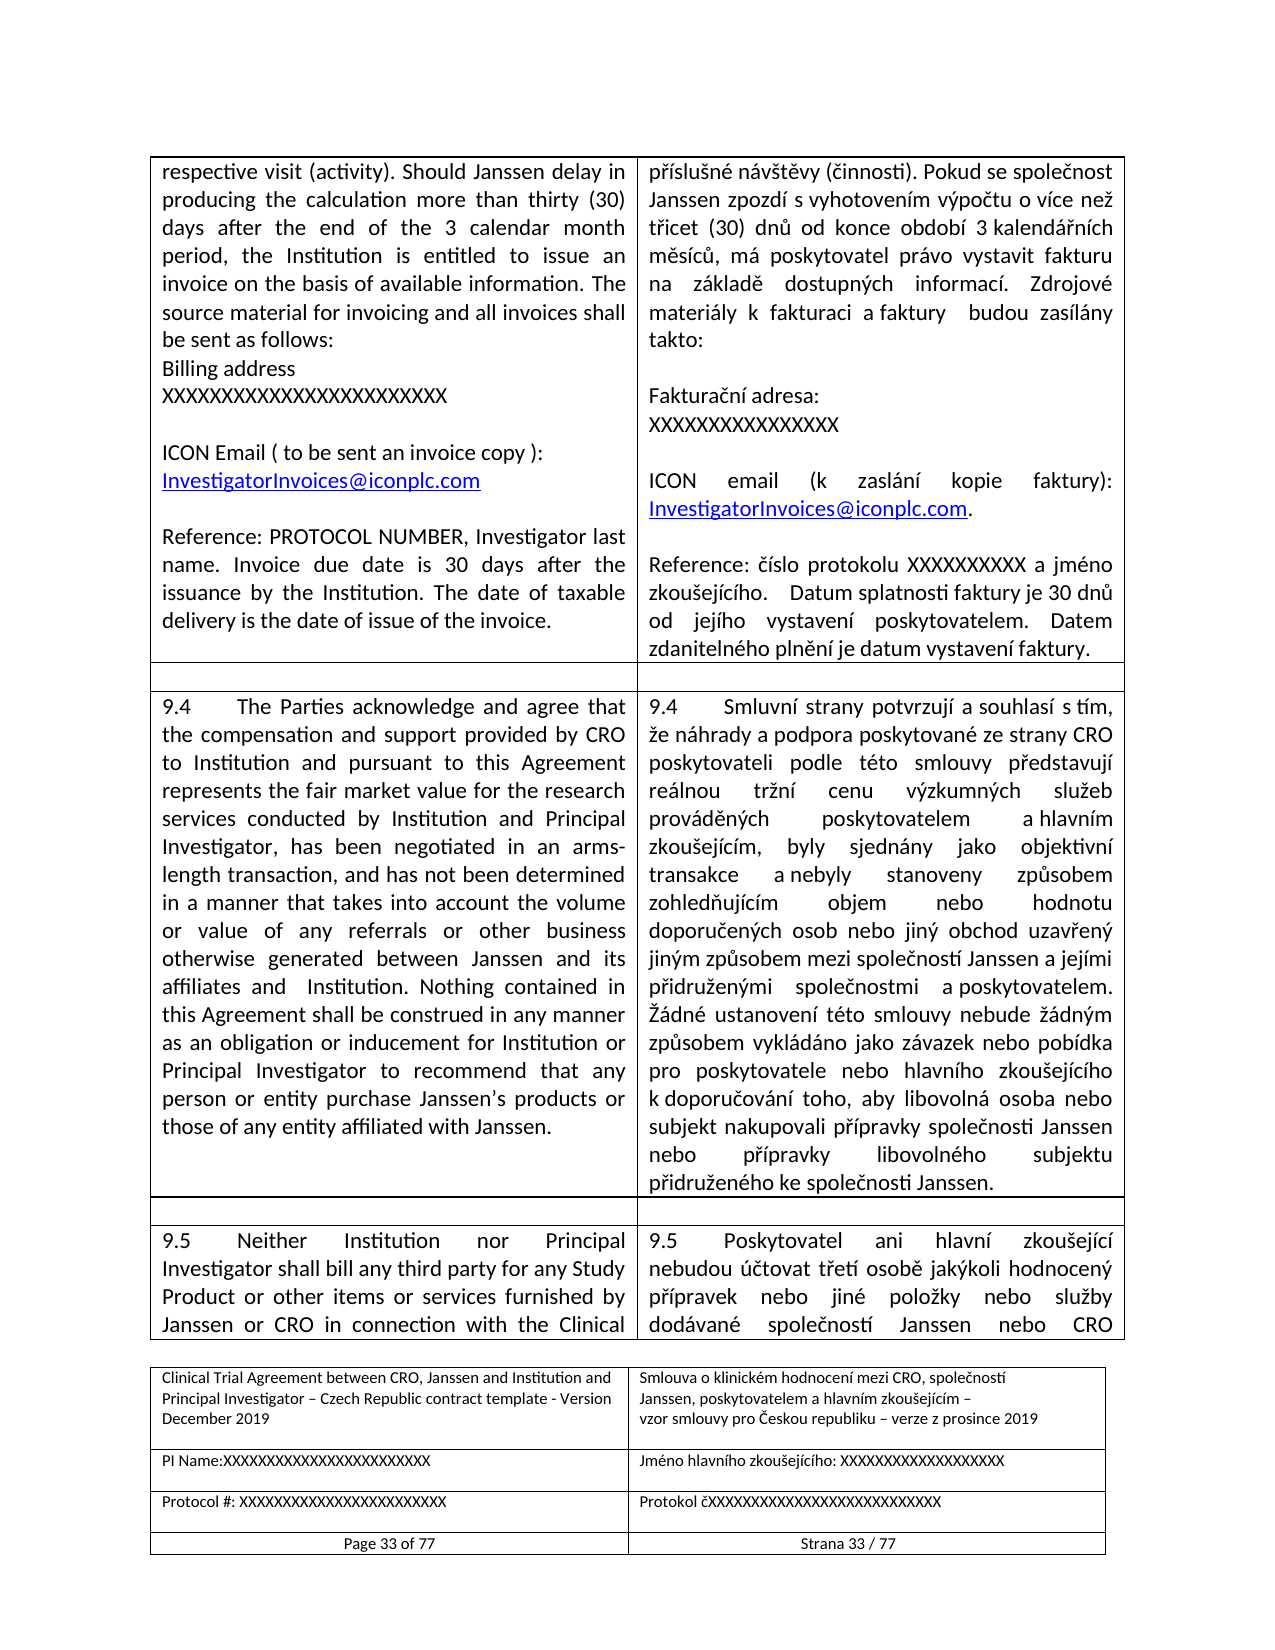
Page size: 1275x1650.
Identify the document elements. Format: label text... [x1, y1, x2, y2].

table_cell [638, 1226, 1124, 1338]
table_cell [151, 158, 637, 662]
table_cell [638, 663, 1124, 691]
table_cell [151, 1198, 637, 1225]
table_cell 9.4 Smluvní strany potvrzují a souhlasí s tím, že náhrady a podpora poskytované ze strany CRO poskytovateli podle této smlouvy představují reálnou tržní cenu výzkumných služeb prováděných poskytovatelem a hlavním zkoušejícím, byly sjednány jako objektivní transakce a nebyly stanoveny způsobem zohledňujícím objem nebo hodnotu doporučených osob nebo jiný obchod uzavřený jiným způsobem mezi společností Janssen a jejími přidruženými společnostmi a poskytovatelem. Žádné ustanovení této smlouvy nebude žádným způsobem vykládáno jako závazek nebo pobídka pro poskytovatele nebo hlavního zkoušejícího k doporučování toho, aby libovolná osoba nebo subjekt nakupovali přípravky společnosti Janssen nebo přípravky libovolného subjektu přidruženého ke společnosti Janssen. [638, 692, 1124, 1196]
table_cell [638, 1198, 1124, 1225]
table_cell [151, 663, 637, 691]
table_cell 9.4 The Parties acknowledge and agree that the compensation and support provided by CRO to Institution and pursuant to this Agreement represents the fair market value for the research services conducted by Institution and Principal Investigator, has been negotiated in an arms-length transaction, and has not been determined in a manner that takes into account the volume or value of any referrals or other business otherwise generated between Janssen and its affiliates and Institution. Nothing contained in this Agreement shall be construed in any manner as an obligation or inducement for Institution or Principal Investigator to recommend that any person or entity purchase Janssen’s products or those of any entity affiliated with Janssen. [151, 692, 637, 1196]
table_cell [151, 1226, 637, 1338]
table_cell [638, 158, 1124, 662]
